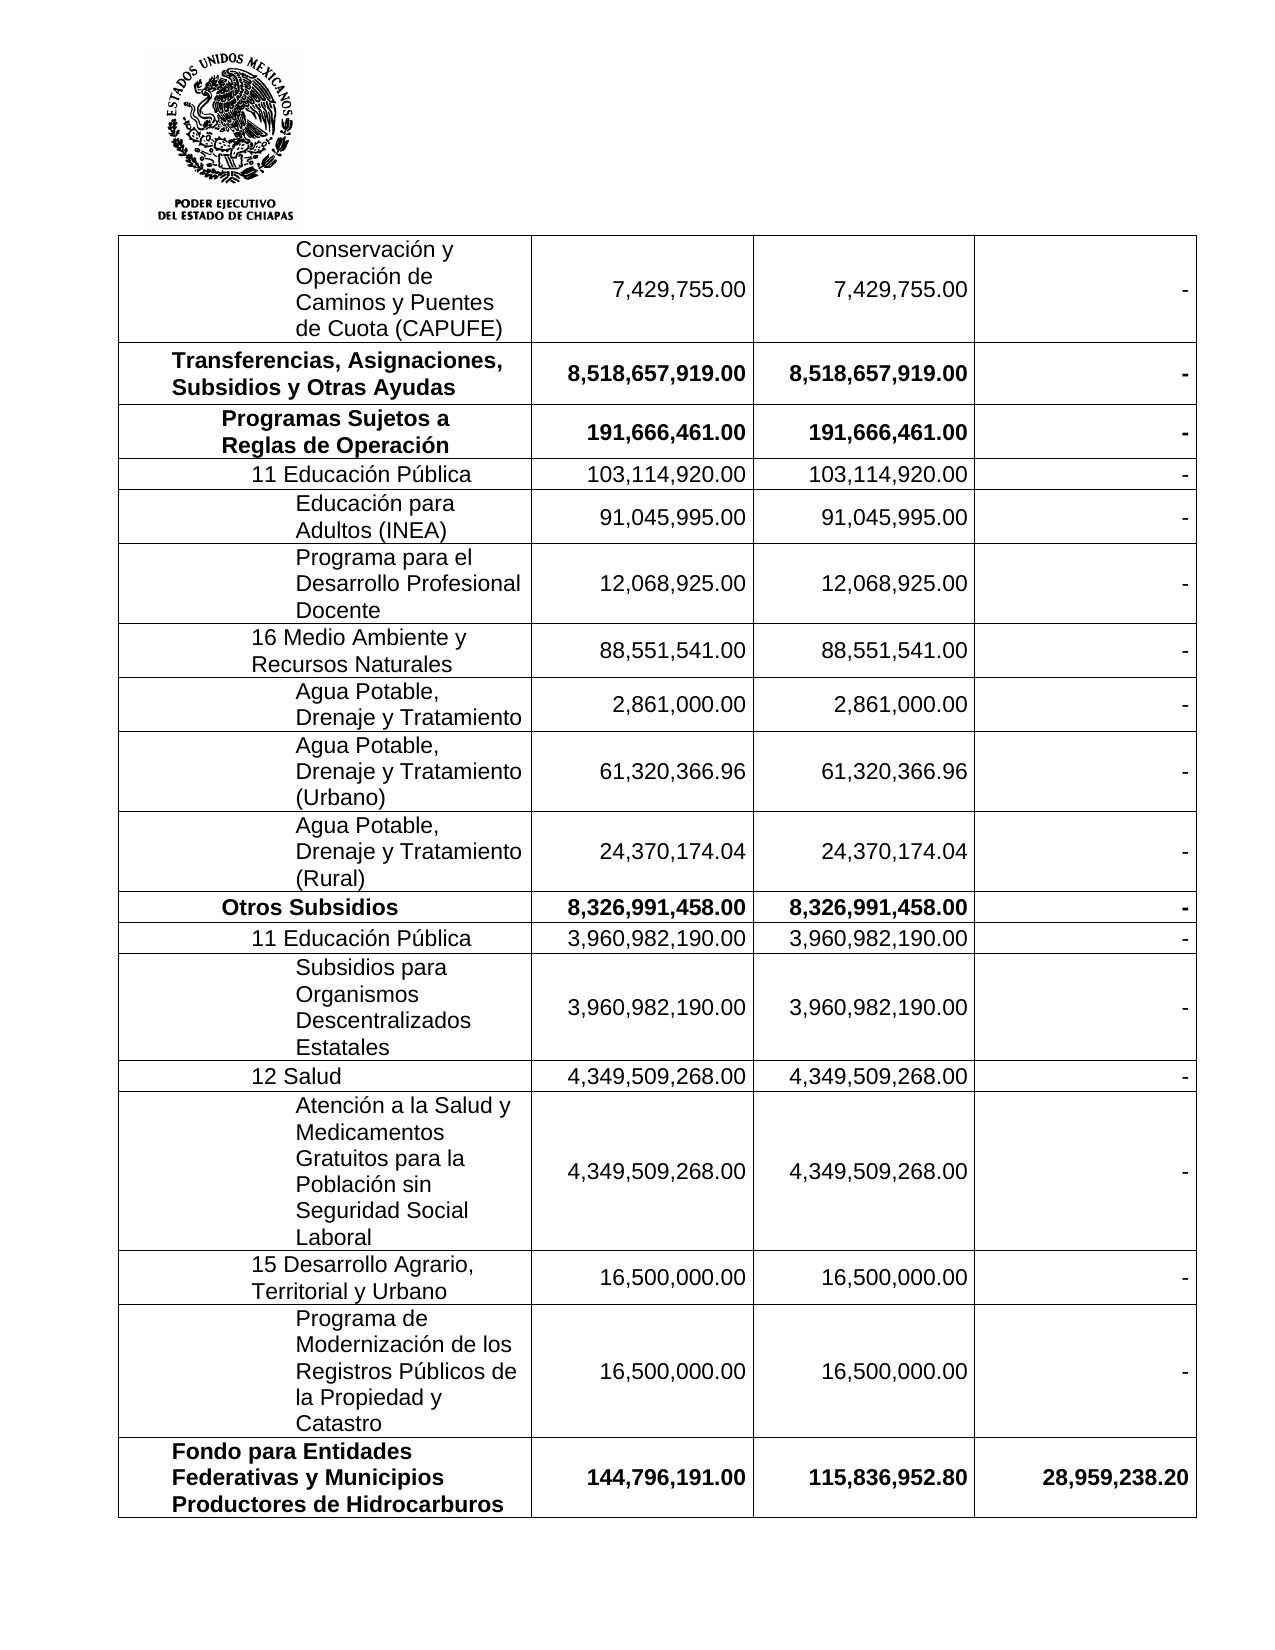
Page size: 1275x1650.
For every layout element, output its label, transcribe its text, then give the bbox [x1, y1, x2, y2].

table_cell 144,796,191.00 [532, 1438, 753, 1517]
picture [147, 47, 305, 229]
table_cell 15 Desarrollo Agrario, Territorial y Urbano [119, 1251, 531, 1304]
table_cell - [975, 1305, 1196, 1437]
table_cell Programas Sujetos a Reglas de Operación [119, 405, 531, 458]
table_cell 7,429,755.00 [532, 236, 753, 342]
table_cell 8,518,657,919.00 [754, 343, 974, 404]
table_cell Agua Potable, Drenaje y Tratamiento (Rural) [119, 812, 531, 891]
table_cell 3,960,982,190.00 [754, 923, 974, 953]
table_cell - [975, 490, 1196, 543]
table_cell 88,551,541.00 [754, 624, 974, 677]
table_cell - [975, 732, 1196, 811]
table_cell 103,114,920.00 [532, 459, 753, 489]
table_cell 2,861,000.00 [754, 678, 974, 731]
table_cell 16,500,000.00 [532, 1251, 753, 1304]
table_cell - [975, 954, 1196, 1060]
table_cell Agua Potable, Drenaje y Tratamiento (Urbano) [119, 732, 531, 811]
table_cell 2,861,000.00 [532, 678, 753, 731]
table_cell 12,068,925.00 [754, 544, 974, 623]
table_cell - [975, 892, 1196, 922]
table_cell 28,959,238.20 [975, 1438, 1196, 1517]
table_cell - [975, 1061, 1196, 1091]
table_cell 103,114,920.00 [754, 459, 974, 489]
table_cell Atención a la Salud y Medicamentos Gratuitos para la Población sin Seguridad Social Laboral [119, 1092, 531, 1250]
table_cell - [975, 405, 1196, 458]
table_cell - [975, 923, 1196, 953]
table_cell 191,666,461.00 [532, 405, 753, 458]
table_cell Programa para el Desarrollo Profesional Docente [119, 544, 531, 623]
table_cell 4,349,509,268.00 [754, 1061, 974, 1091]
table_cell 91,045,995.00 [754, 490, 974, 543]
table_cell - [975, 544, 1196, 623]
table_cell 12 Salud [119, 1061, 531, 1091]
table_cell - [975, 624, 1196, 677]
table_cell Agua Potable, Drenaje y Tratamiento [119, 678, 531, 731]
table_cell Conservación y Operación de Caminos y Puentes de Cuota (CAPUFE) [119, 236, 531, 342]
table_cell 24,370,174.04 [754, 812, 974, 891]
table_cell 61,320,366.96 [532, 732, 753, 811]
table_cell - [975, 236, 1196, 342]
table_cell 4,349,509,268.00 [532, 1061, 753, 1091]
table_cell 4,349,509,268.00 [532, 1092, 753, 1250]
table_cell - [975, 1251, 1196, 1304]
table_cell 24,370,174.04 [532, 812, 753, 891]
table_cell - [975, 459, 1196, 489]
table_cell 3,960,982,190.00 [532, 954, 753, 1060]
table_cell 11 Educación Pública [119, 923, 531, 953]
table_cell - [975, 812, 1196, 891]
table_cell 3,960,982,190.00 [532, 923, 753, 953]
table_cell 12,068,925.00 [532, 544, 753, 623]
table_cell 8,326,991,458.00 [754, 892, 974, 922]
table_cell Educación para Adultos (INEA) [119, 490, 531, 543]
table_cell 191,666,461.00 [754, 405, 974, 458]
table_cell 4,349,509,268.00 [754, 1092, 974, 1250]
table_cell 91,045,995.00 [532, 490, 753, 543]
table_cell 7,429,755.00 [754, 236, 974, 342]
table_cell 8,326,991,458.00 [532, 892, 753, 922]
table_cell Transferencias, Asignaciones, Subsidios y Otras Ayudas [119, 343, 531, 404]
table_cell - [975, 678, 1196, 731]
table_cell 88,551,541.00 [532, 624, 753, 677]
table_cell Otros Subsidios [119, 892, 531, 922]
table_cell 3,960,982,190.00 [754, 954, 974, 1060]
table_cell Programa de Modernización de los Registros Públicos de la Propiedad y Catastro [119, 1305, 531, 1437]
table_cell 61,320,366.96 [754, 732, 974, 811]
table_cell 16 Medio Ambiente y Recursos Naturales [119, 624, 531, 677]
table_cell 11 Educación Pública [119, 459, 531, 489]
table_cell 16,500,000.00 [754, 1251, 974, 1304]
table_cell Fondo para Entidades Federativas y Municipios Productores de Hidrocarburos [119, 1438, 531, 1517]
table_cell 16,500,000.00 [754, 1305, 974, 1437]
table_cell - [975, 1092, 1196, 1250]
table_cell Subsidios para Organismos Descentralizados Estatales [119, 954, 531, 1060]
table_cell 16,500,000.00 [532, 1305, 753, 1437]
table_cell - [975, 343, 1196, 404]
table_cell 8,518,657,919.00 [532, 343, 753, 404]
table_cell 115,836,952.80 [754, 1438, 974, 1517]
